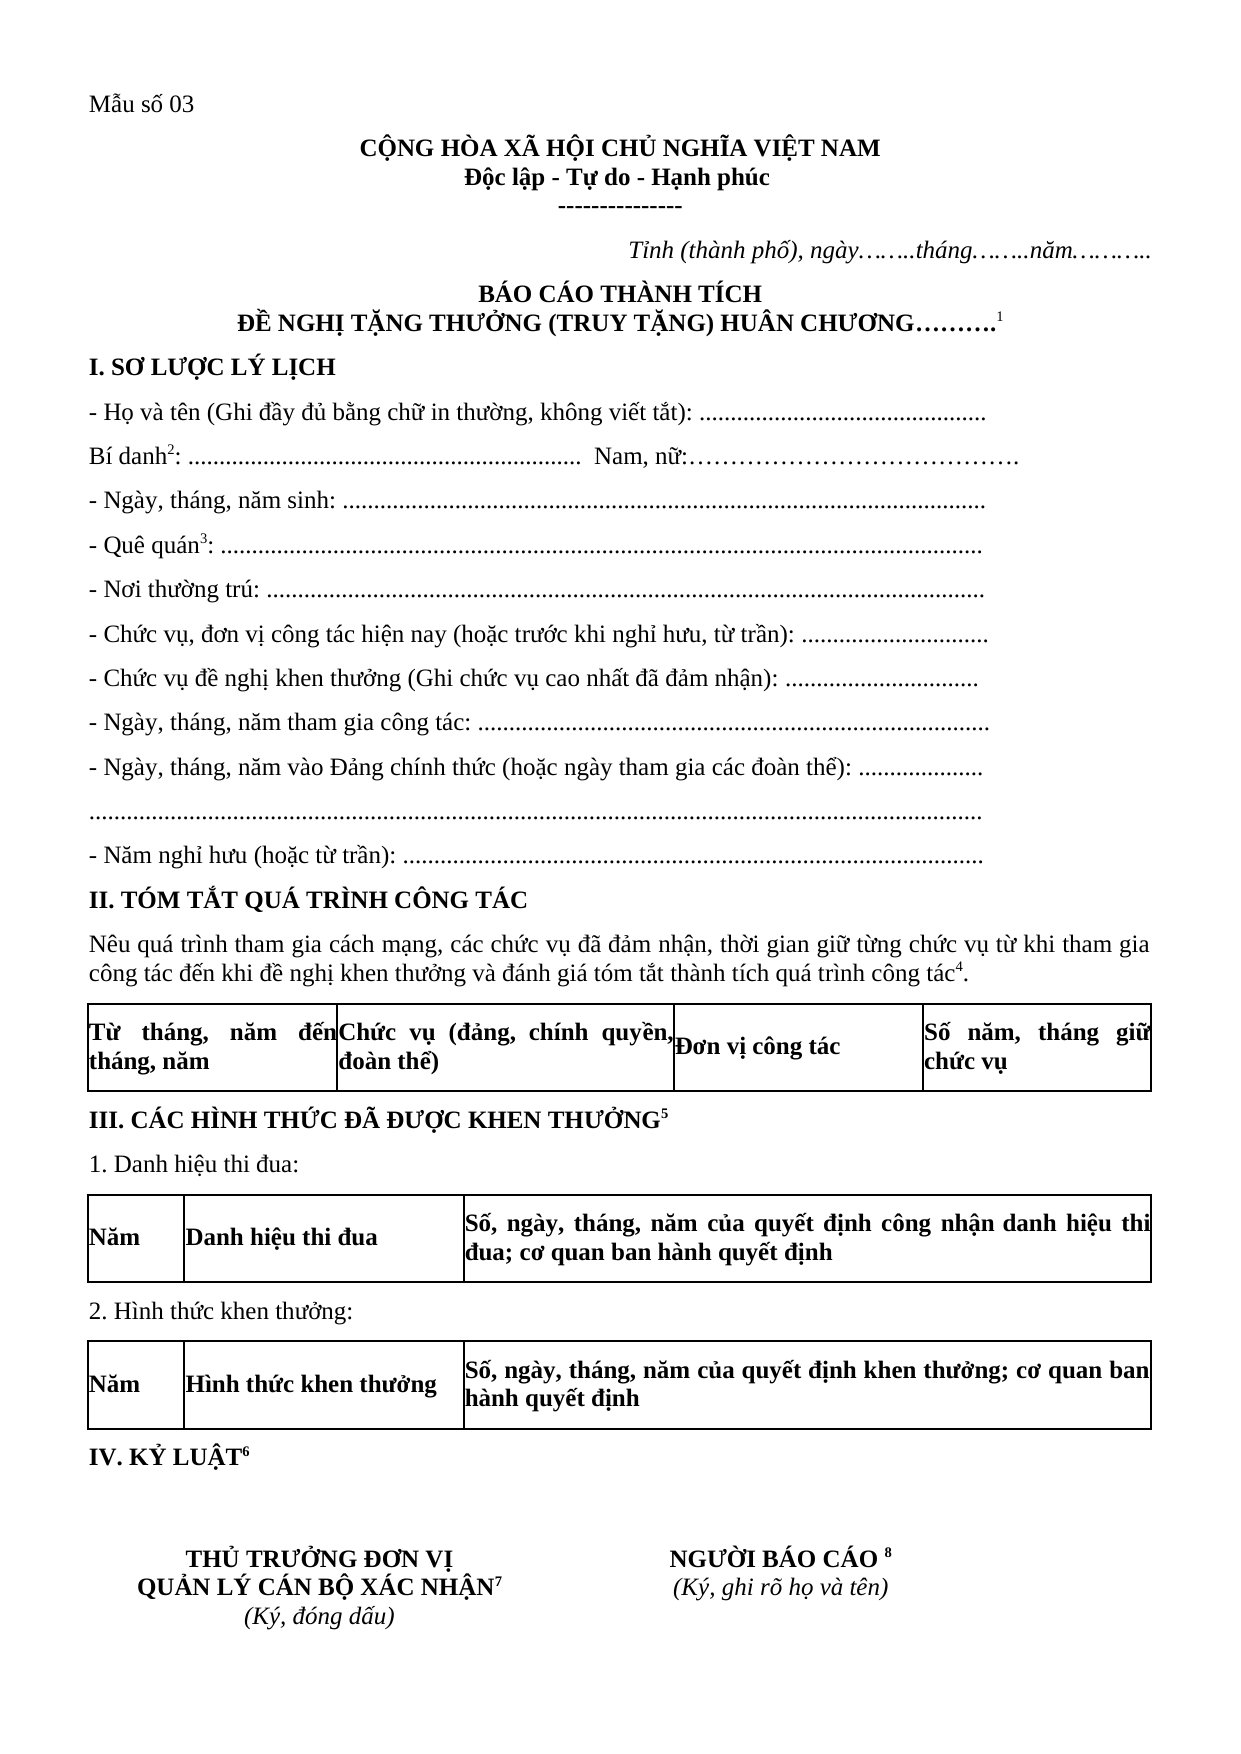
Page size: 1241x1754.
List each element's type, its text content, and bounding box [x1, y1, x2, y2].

text CỘNG HÒA XÃ HỘI CHỦ NGHĨA VIỆT NAM Độc lập - Tự do - Hạnh phúc --------------- [89, 133, 1152, 219]
text Bí danh2: ............................................................... Nam, nữ:…………………………………. [89, 441, 1152, 470]
text Nêu quá trình tham gia cách mạng, các chức vụ đã đảm nhận, thời gian giữ từng chức vụ từ khi tham gia công tác đến khi đề nghị khen thưởng và đánh giá tóm tắt thành tích quá trình công tác4. [89, 929, 1152, 987]
table_header Danh hiệu thi đua [185, 1196, 463, 1281]
text - Năm nghỉ hưu (hoặc từ trần): ............................................................................................. [89, 841, 1152, 869]
text IV. KỶ LUẬT6 [89, 1442, 1152, 1471]
text Mẫu số 03 [89, 89, 1152, 117]
text 2. Hình thức khen thưởng: [89, 1296, 1152, 1324]
table_header Số, ngày, tháng, năm của quyết định khen thưởng; cơ quan ban hành quyết định [465, 1342, 1150, 1428]
text - Ngày, tháng, năm sinh: ....................................................................................................... [89, 486, 1152, 514]
text - Chức vụ, đơn vị công tác hiện nay (hoặc trước khi nghỉ hưu, từ trần): .............................. [89, 619, 1152, 647]
text - Ngày, tháng, năm tham gia công tác: .................................................................................. [89, 707, 1152, 736]
text - Chức vụ đề nghị khen thưởng (Ghi chức vụ cao nhất đã đảm nhận): ............................... [89, 663, 1152, 692]
table_header Số, ngày, tháng, năm của quyết định công nhận danh hiệu thi đua; cơ quan ban hành quyết định [465, 1196, 1150, 1281]
table_header Đơn vị công tác [675, 1005, 922, 1090]
text Tỉnh (thành phố), ngày……..tháng……..năm……….. [89, 235, 1152, 264]
table_header Số năm, tháng giữ chức vụ [924, 1005, 1150, 1090]
table_header Từ tháng, năm đến tháng, năm [89, 1005, 336, 1090]
text - Họ và tên (Ghi đầy đủ bằng chữ in thường, không viết tắt): .............................................. [89, 397, 1152, 426]
text BÁO CÁO THÀNH TÍCH ĐỀ NGHỊ TẶNG THƯỞNG (TRUY TẶNG) HUÂN CHƯƠNG……….1 [89, 279, 1152, 337]
text - Quê quán3: .......................................................................................................................... [89, 530, 1152, 559]
table_header Năm [89, 1342, 183, 1428]
text II. TÓM TẮT QUÁ TRÌNH CÔNG TÁC [89, 885, 1152, 914]
text ............................................................................................................................................... [89, 796, 1152, 825]
table_header Chức vụ (đảng, chính quyền, đoàn thể) [338, 1005, 673, 1090]
table_header THỦ TRƯỞNG ĐƠN VỊ QUẢN LÝ CÁN BỘ XÁC NHẬN7 (Ký, đóng dấu) [89, 1531, 550, 1646]
table_header Năm [89, 1196, 183, 1281]
text - Ngày, tháng, năm vào Đảng chính thức (hoặc ngày tham gia các đoàn thể): .................... [89, 752, 1152, 781]
text I. SƠ LƯỢC LÝ LỊCH [89, 352, 1152, 381]
table_header NGƯỜI BÁO CÁO 8 (Ký, ghi rõ họ và tên) [550, 1531, 1011, 1646]
text III. CÁC HÌNH THỨC ĐÃ ĐƯỢC KHEN THƯỞNG5 [89, 1105, 1152, 1133]
text 1. Danh hiệu thi đua: [89, 1149, 1152, 1178]
table_header Hình thức khen thưởng [185, 1342, 463, 1428]
text - Nơi thường trú: ................................................................................................................... [89, 574, 1152, 603]
